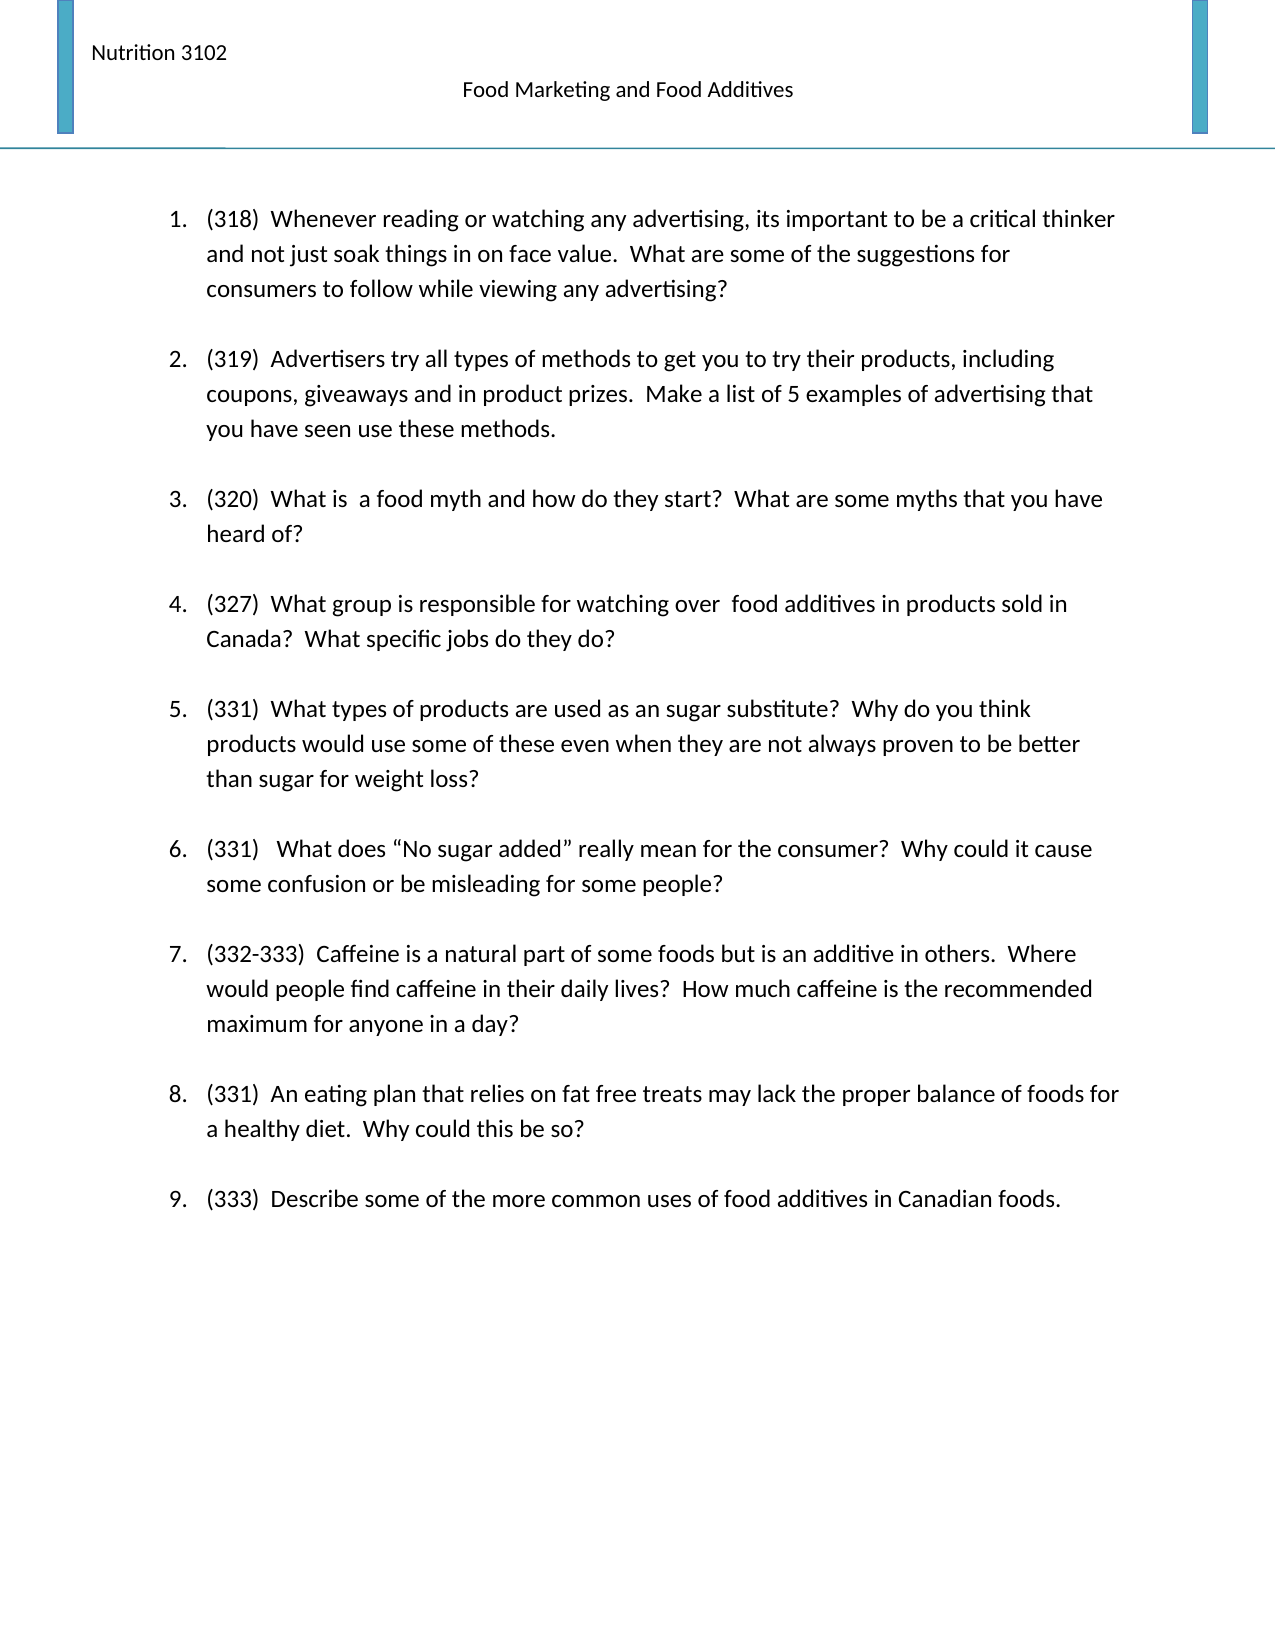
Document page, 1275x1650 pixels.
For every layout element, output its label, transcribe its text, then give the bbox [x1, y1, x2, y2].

list (333) Describe some of the more common uses of food additives in Canadian foods. [169, 1183, 1125, 1213]
list (318) Whenever reading or watching any advertising, its important to be a critical thinker and not just soak things in on face value. What are some of the suggestions for consumers to follow while viewing any advertising? [169, 203, 1125, 303]
list (331) What does “No sugar added” really mean for the consumer? Why could it cause some confusion or be misleading for some people? [169, 833, 1125, 898]
list (320) What is a food myth and how do they start? What are some myths that you have heard of? [169, 483, 1125, 548]
list (332-333) Caffeine is a natural part of some foods but is an additive in others. Where would people find caffeine in their daily lives? How much caffeine is the recommended maximum for anyone in a day? [169, 938, 1125, 1038]
list (327) What group is responsible for watching over food additives in products sold in Canada? What specific jobs do they do? [169, 588, 1125, 653]
list (331) What types of products are used as an sugar substitute? Why do you think products would use some of these even when they are not always proven to be better than sugar for weight loss? [169, 693, 1125, 793]
list (331) An eating plan that relies on fat free treats may lack the proper balance of foods for a healthy diet. Why could this be so? [169, 1078, 1125, 1143]
list (319) Advertisers try all types of methods to get you to try their products, including coupons, giveaways and in product prizes. Make a list of 5 examples of advertising that you have seen use these methods. [169, 343, 1125, 443]
